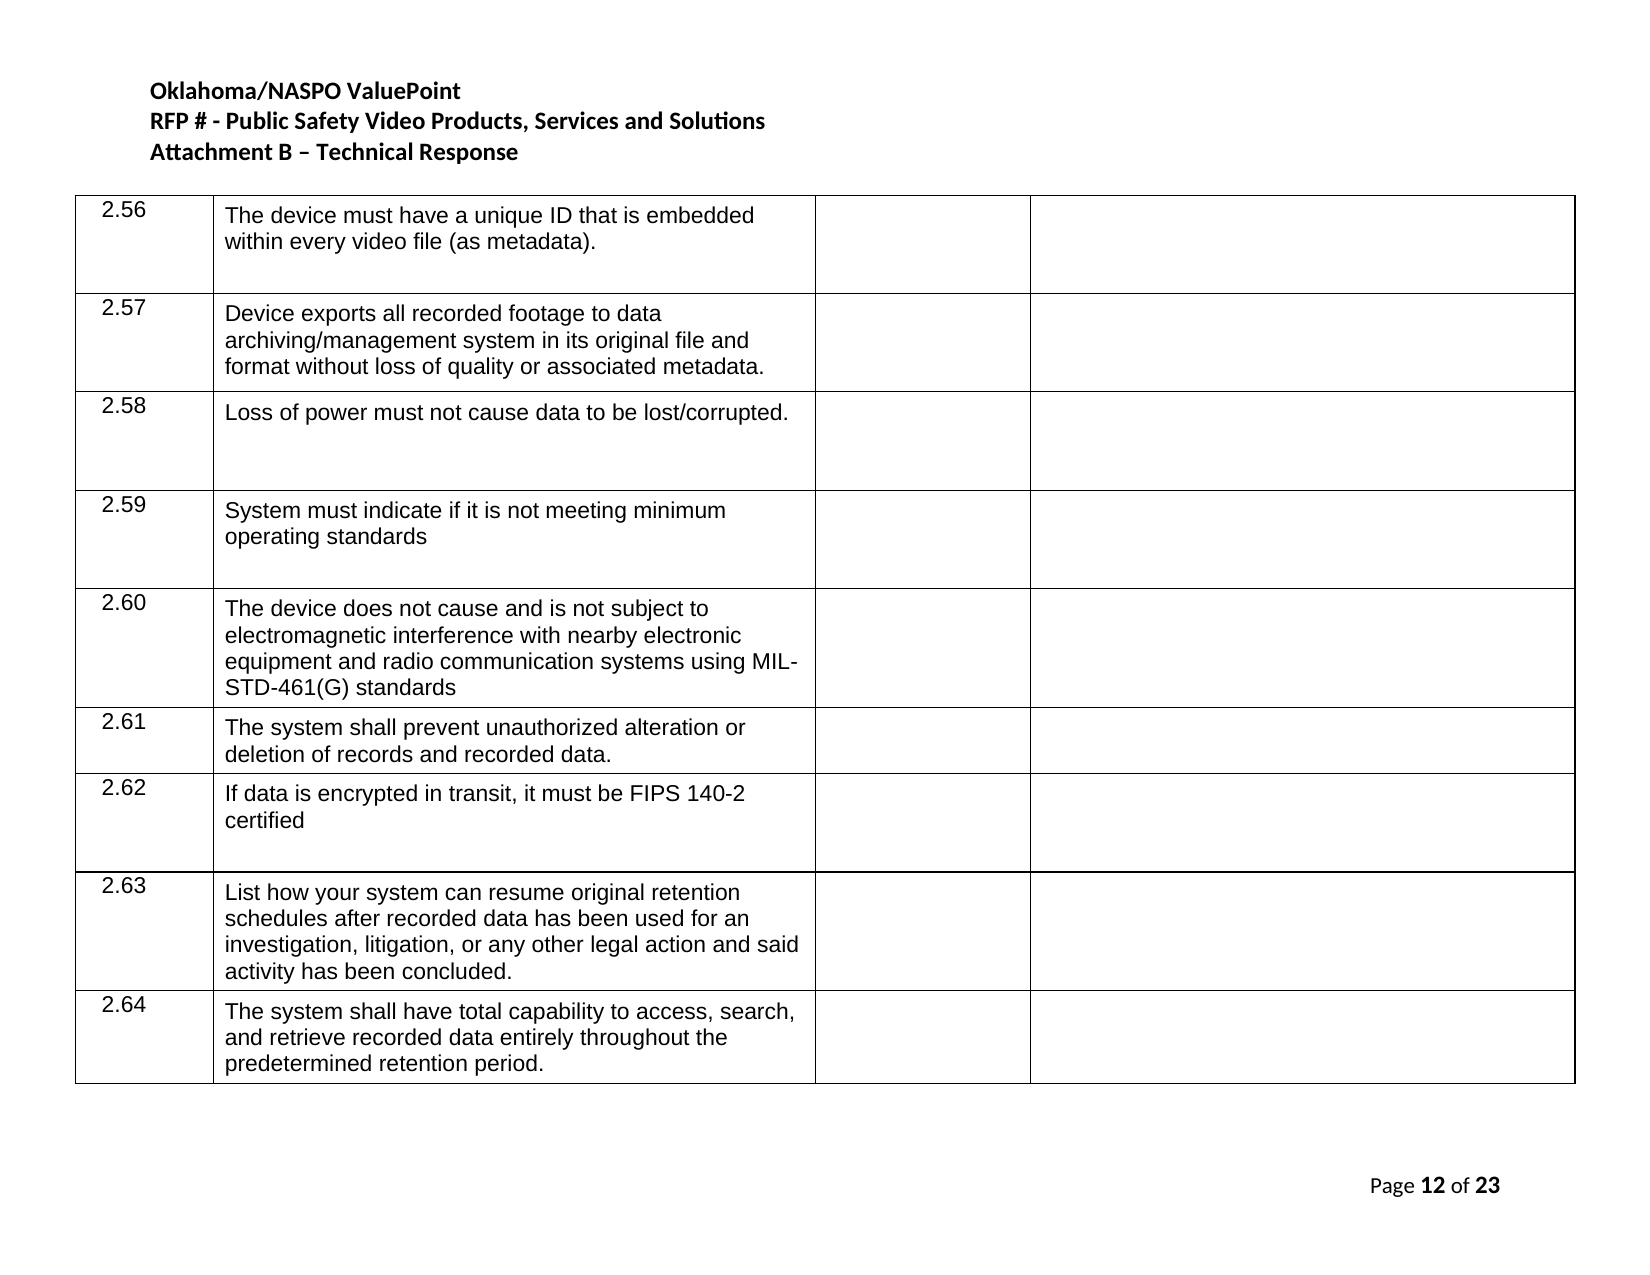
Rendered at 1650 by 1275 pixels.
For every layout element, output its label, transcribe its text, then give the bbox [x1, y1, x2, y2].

table_cell 2.59 [76, 491, 213, 588]
table_cell 2.60 [76, 589, 213, 707]
table_cell If data is encrypted in transit, it must be FIPS 140-2 certified [214, 774, 815, 871]
table_cell System must indicate if it is not meeting minimum operating standards [214, 491, 815, 588]
table_cell [816, 392, 1030, 489]
table_cell 2.57 [76, 294, 213, 391]
table_cell 2.64 [76, 991, 213, 1083]
table_cell [816, 873, 1030, 990]
table_cell Device exports all recorded footage to data archiving/management system in its original file and format without loss of quality or associated metadata. [214, 294, 815, 391]
table_cell [1031, 392, 1574, 489]
table_cell 2.56 [76, 196, 213, 293]
table_cell [1031, 991, 1574, 1083]
table_cell 2.58 [76, 392, 213, 489]
table_cell The device does not cause and is not subject to electromagnetic interference with nearby electronic equipment and radio communication systems using MIL-STD-461(G) standards [214, 589, 815, 707]
table_cell [816, 589, 1030, 707]
table_cell The system shall have total capability to access, search, and retrieve recorded data entirely throughout the predetermined retention period. [214, 991, 815, 1083]
table_cell The system shall prevent unauthorized alteration or deletion of records and recorded data. [214, 708, 815, 773]
table_cell [1031, 294, 1574, 391]
table_cell The device must have a unique ID that is embedded within every video file (as metadata). [214, 196, 815, 293]
table_cell Loss of power must not cause data to be lost/corrupted. [214, 392, 815, 489]
table_cell [1031, 774, 1574, 871]
table_cell 2.61 [76, 708, 213, 773]
table_cell 2.63 [76, 873, 213, 990]
table_cell [816, 708, 1030, 773]
table_cell [816, 196, 1030, 293]
table_cell [1031, 873, 1574, 990]
table_cell [1031, 491, 1574, 588]
table_cell List how your system can resume original retention schedules after recorded data has been used for an investigation, litigation, or any other legal action and said activity has been concluded. [214, 873, 815, 990]
table_cell [816, 991, 1030, 1083]
table_cell [816, 294, 1030, 391]
table_cell [1031, 708, 1574, 773]
table_cell [1031, 589, 1574, 707]
table_cell [1031, 196, 1574, 293]
table_cell [816, 491, 1030, 588]
table_cell 2.62 [76, 774, 213, 871]
table_cell [816, 774, 1030, 871]
